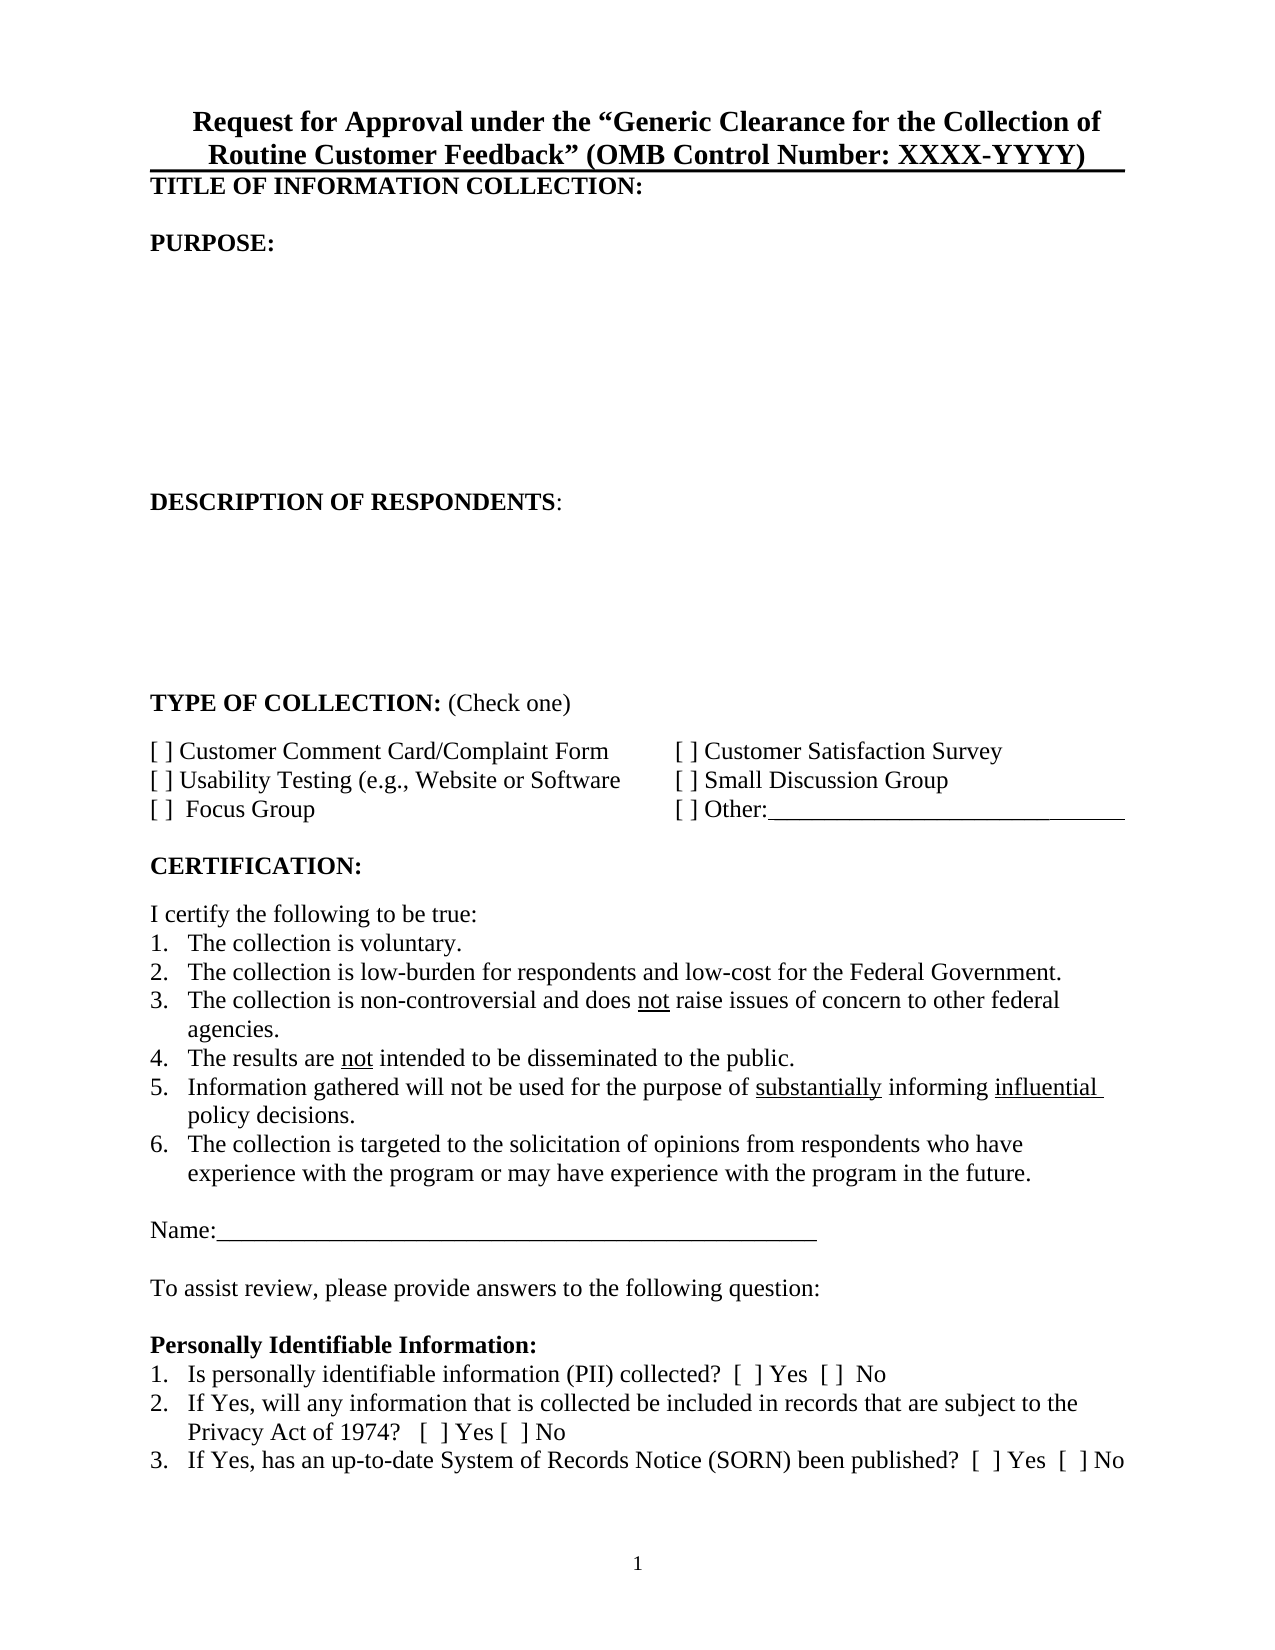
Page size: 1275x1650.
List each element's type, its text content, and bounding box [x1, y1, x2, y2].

text CERTIFICATION: [150, 851, 1125, 880]
list If Yes, will any information that is collected be included in records that are subject to the Privacy Act of 1974? [ ] Yes [ ] No [150, 1388, 1125, 1445]
list The collection is non-controversial and does not raise issues of concern to other federal agencies. [150, 985, 1125, 1043]
text PURPOSE: [150, 228, 1125, 257]
text To assist review, please provide answers to the following question: [150, 1273, 1125, 1302]
list The collection is voluntary. [150, 928, 1125, 957]
list If Yes, has an up-to-date System of Records Notice (SORN) been published? [ ] Yes [ ] No [150, 1445, 1125, 1474]
list Is personally identifiable information (PII) collected? [ ] Yes [ ] No [150, 1359, 1125, 1388]
subtitle Request for Approval under the “Generic Clearance for the Collection of Routine Customer Feedback” (OMB Control Number: XXXX-YYYY) [150, 104, 1144, 171]
text TITLE OF INFORMATION COLLECTION: [150, 173, 1125, 199]
text [ ] Usability Testing (e.g., Website or Software [ ] Small Discussion Group [150, 765, 1125, 794]
list The results are not intended to be disseminated to the public. [150, 1043, 1125, 1072]
text [ ] Customer Comment Card/Complaint Form [ ] Customer Satisfaction Survey [150, 736, 1125, 765]
text DESCRIPTION OF RESPONDENTS: [150, 487, 1125, 516]
list The collection is low-burden for respondents and low-cost for the Federal Government. [150, 957, 1125, 985]
list Information gathered will not be used for the purpose of substantially informing influential policy decisions. [150, 1072, 1125, 1129]
text Name:________________________________________________ [150, 1215, 1125, 1244]
text I certify the following to be true: [150, 899, 1125, 928]
list The collection is targeted to the solicitation of opinions from respondents who have experience with the program or may have experience with the program in the future. [150, 1129, 1125, 1187]
text Personally Identifiable Information: [150, 1330, 1125, 1359]
text [ ] Focus Group [ ] Other: ______________________ [150, 794, 1125, 822]
text TYPE OF COLLECTION: (Check one) [150, 688, 1125, 717]
